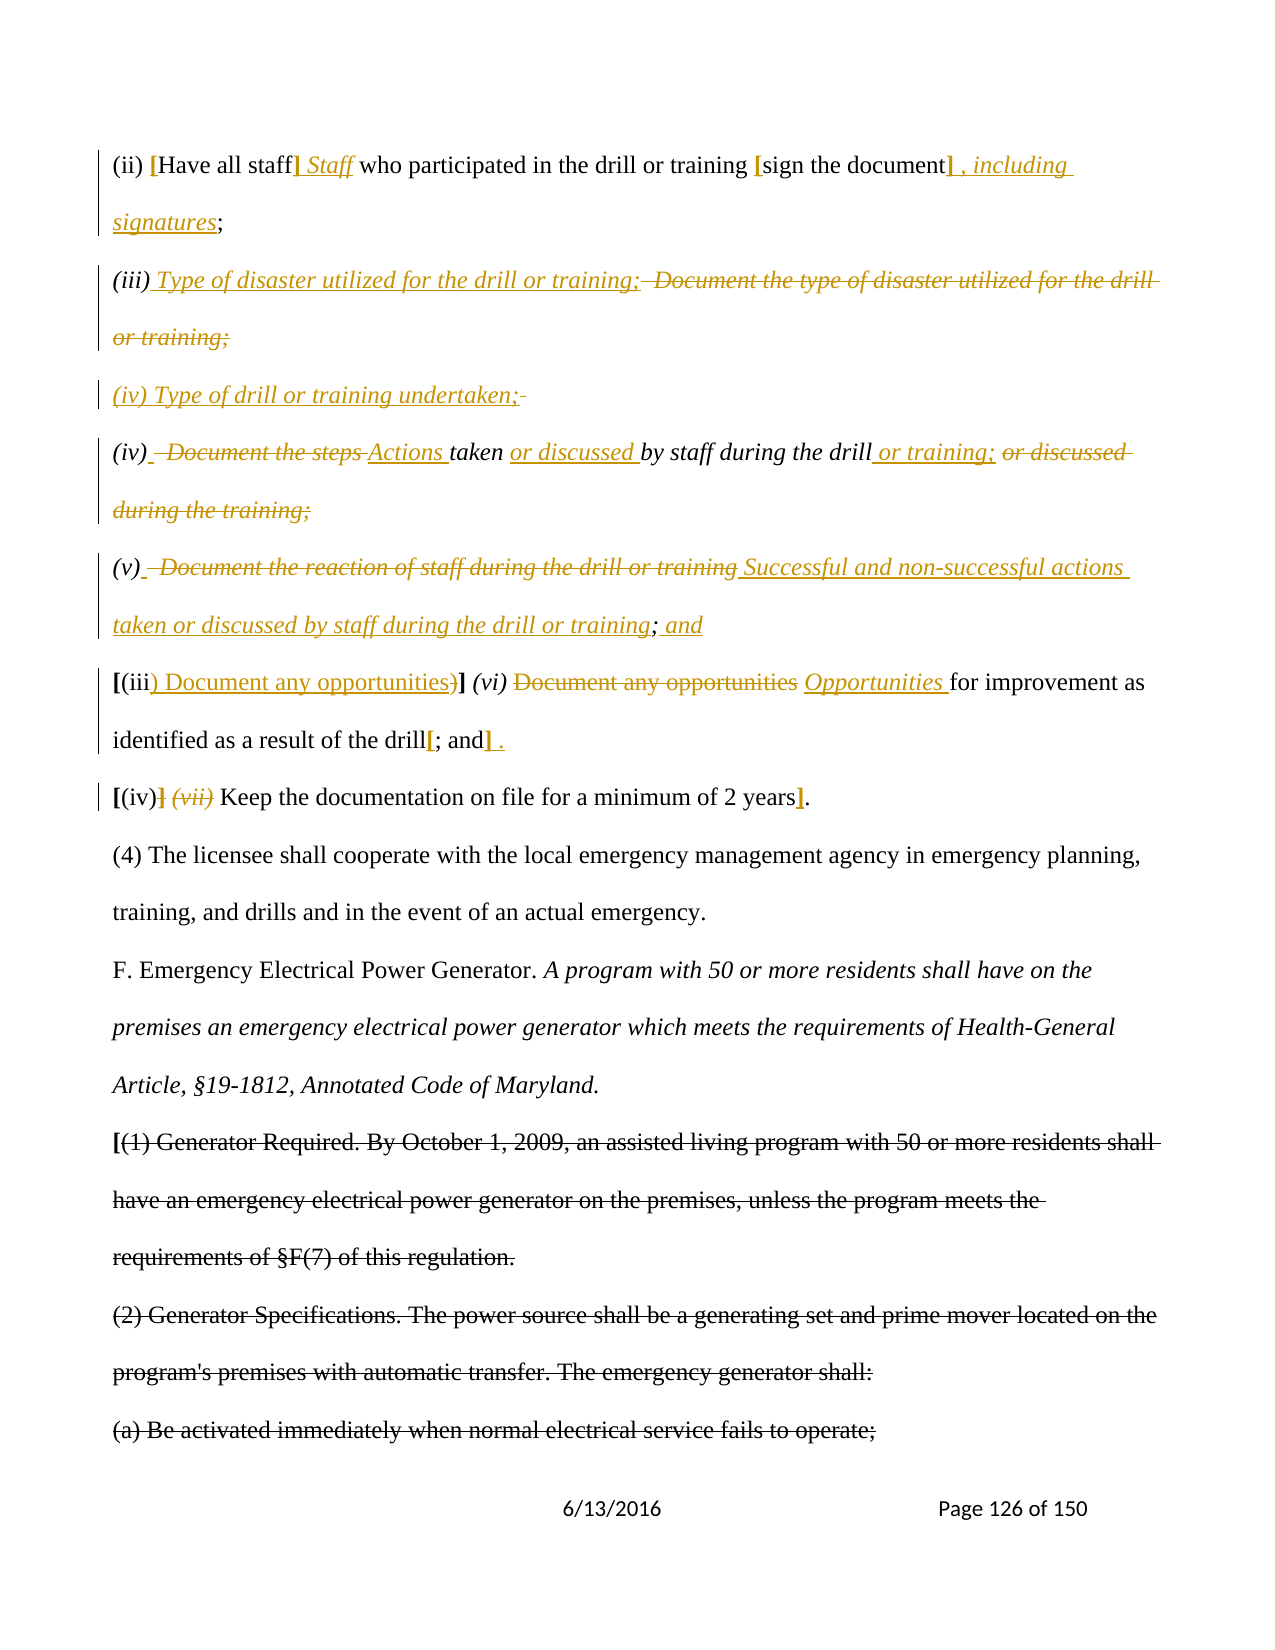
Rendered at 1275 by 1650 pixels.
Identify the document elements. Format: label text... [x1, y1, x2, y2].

text F. Emergency Electrical Power Generator. A program with 50 or more residents shall have on the premises an emergency electrical power generator which meets the requirements of Health-General Article, §19-1812, Annotated Code of Maryland. [112, 955, 1162, 1099]
text (iii) [112, 265, 1162, 351]
text [(1) Generator Required. By October 1, 2009, an assisted living program with 50 or more residents shall have an emergency electrical power generator on the premises, unless the program meets the requirements of §F(7) of this regulation. [112, 1127, 1162, 1271]
text [(iv) Keep the documentation on file for a minimum of 2 years. [112, 782, 1162, 811]
text [(iii] (vi) for improvement as identified as a result of the drill; and [112, 667, 1162, 754]
text (2) Generator Specifications. The power source shall be a generating set and prime mover located on the program's premises with automatic transfer. The emergency generator shall: [112, 1300, 1162, 1386]
text (ii) Have all staff who participated in the drill or training sign the document; [112, 150, 1162, 236]
text (4) The licensee shall cooperate with the local emergency management agency in emergency planning, training, and drills and in the event of an actual emergency. [112, 840, 1162, 926]
text (a) Be activated immediately when normal electrical service fails to operate; [112, 1415, 1162, 1444]
text (iv)taken by staff during the drill [112, 437, 1162, 524]
text (v); [112, 552, 1162, 639]
